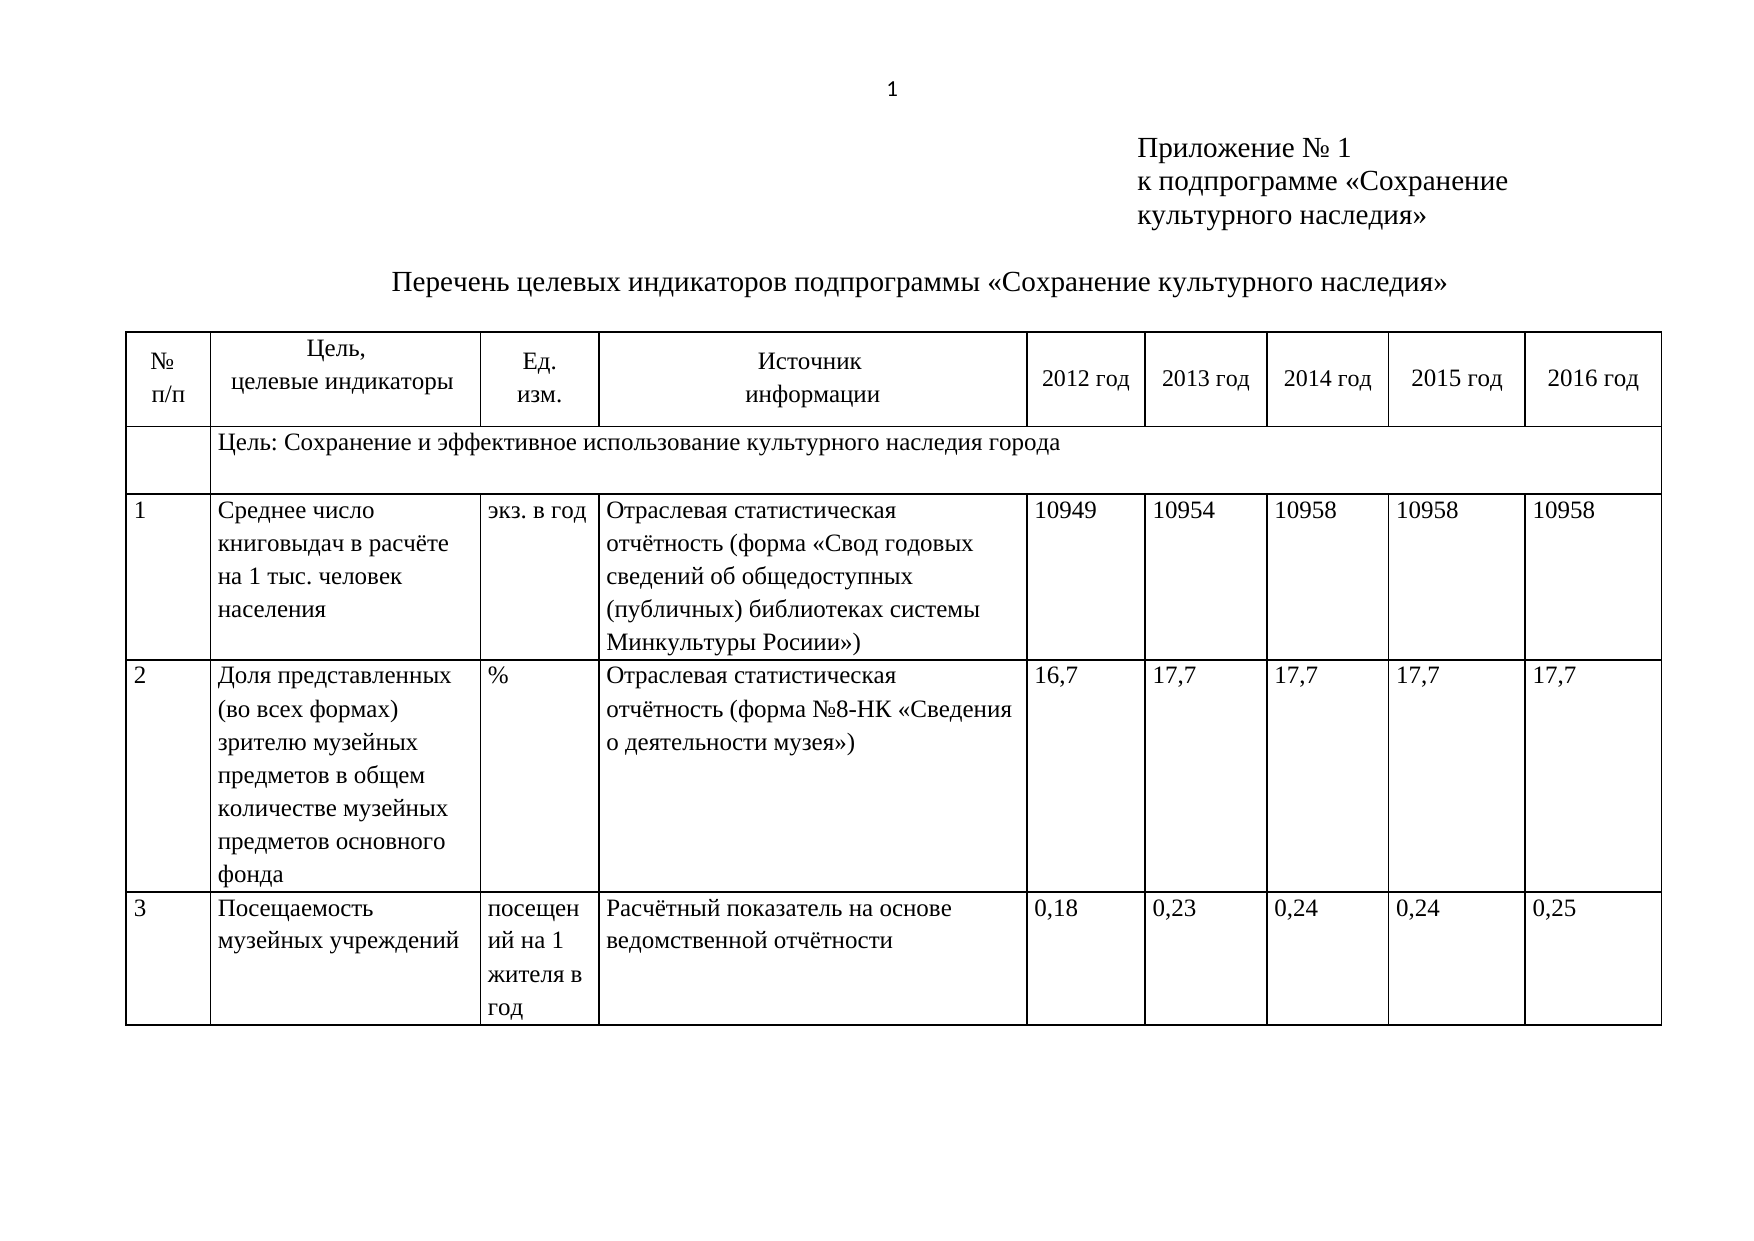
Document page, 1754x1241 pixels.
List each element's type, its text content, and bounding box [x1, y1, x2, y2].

table_header 2012 год [1028, 333, 1144, 426]
table_cell 0,25 [1526, 893, 1661, 1024]
table_cell 16,7 [1028, 661, 1144, 891]
table_cell 1 [127, 495, 210, 659]
table_cell 17,7 [1146, 661, 1266, 891]
table_cell Отраслевая статистическая отчётность (форма «Свод годовых сведений об общедоступных (публичных) библиотеках системы Минкультуры Росиии») [600, 495, 1026, 659]
table_cell Посещаемость музейных учреждений [211, 893, 480, 1024]
table_cell 10954 [1146, 495, 1266, 659]
table_cell 10958 [1389, 495, 1524, 659]
table_cell 10958 [1526, 495, 1661, 659]
table_cell 17,7 [1389, 661, 1524, 891]
table_cell Расчётный показатель на основе ведомственной отчётности [600, 893, 1026, 1024]
table_cell 0,24 [1389, 893, 1524, 1024]
table_cell Доля представленных (во всех формах) зрителю музейных предметов в общем количестве музейных предметов основного фонда [211, 661, 480, 891]
table_cell 10958 [1268, 495, 1388, 659]
table_cell 17,7 [1526, 661, 1661, 891]
table_header 2014 год [1268, 333, 1388, 426]
table_header Источник информации [600, 333, 1026, 426]
table_cell 0,23 [1146, 893, 1266, 1024]
table_cell Отраслевая статистическая отчётность (форма №8-НК «Сведения о деятельности музея») [600, 661, 1026, 891]
table_header Цель, целевые индикаторы [211, 333, 480, 426]
table_cell экз. в год [481, 495, 598, 659]
table_header 2015 год [1389, 333, 1524, 426]
table_cell [127, 427, 210, 493]
table_cell Среднее число книговыдач в расчёте на 1 тыс. человек населения [211, 495, 480, 659]
table_cell 2 [127, 661, 210, 891]
table_header 2016 год [1526, 333, 1661, 426]
table_header Ед. изм. [481, 333, 598, 426]
table_cell 10949 [1028, 495, 1144, 659]
table_cell Цель: Сохранение и эффективное использование культурного наследия города [211, 427, 1661, 493]
text Перечень целевых индикаторов подпрограммы «Сохранение культурного наследия» [118, 264, 1665, 298]
text к подпрограмме «Сохранение культурного наследия» [1137, 163, 1665, 231]
table_cell 0,24 [1268, 893, 1388, 1024]
table_cell 3 [127, 893, 210, 1024]
table_header 2013 год [1146, 333, 1266, 426]
table_cell 17,7 [1268, 661, 1388, 891]
text Приложение № 1 [1137, 130, 1665, 163]
table_cell 0,18 [1028, 893, 1144, 1024]
table_cell посещений на 1 жителя в год [481, 893, 598, 1024]
table_cell % [481, 661, 598, 891]
table_header № п/п [127, 333, 210, 426]
